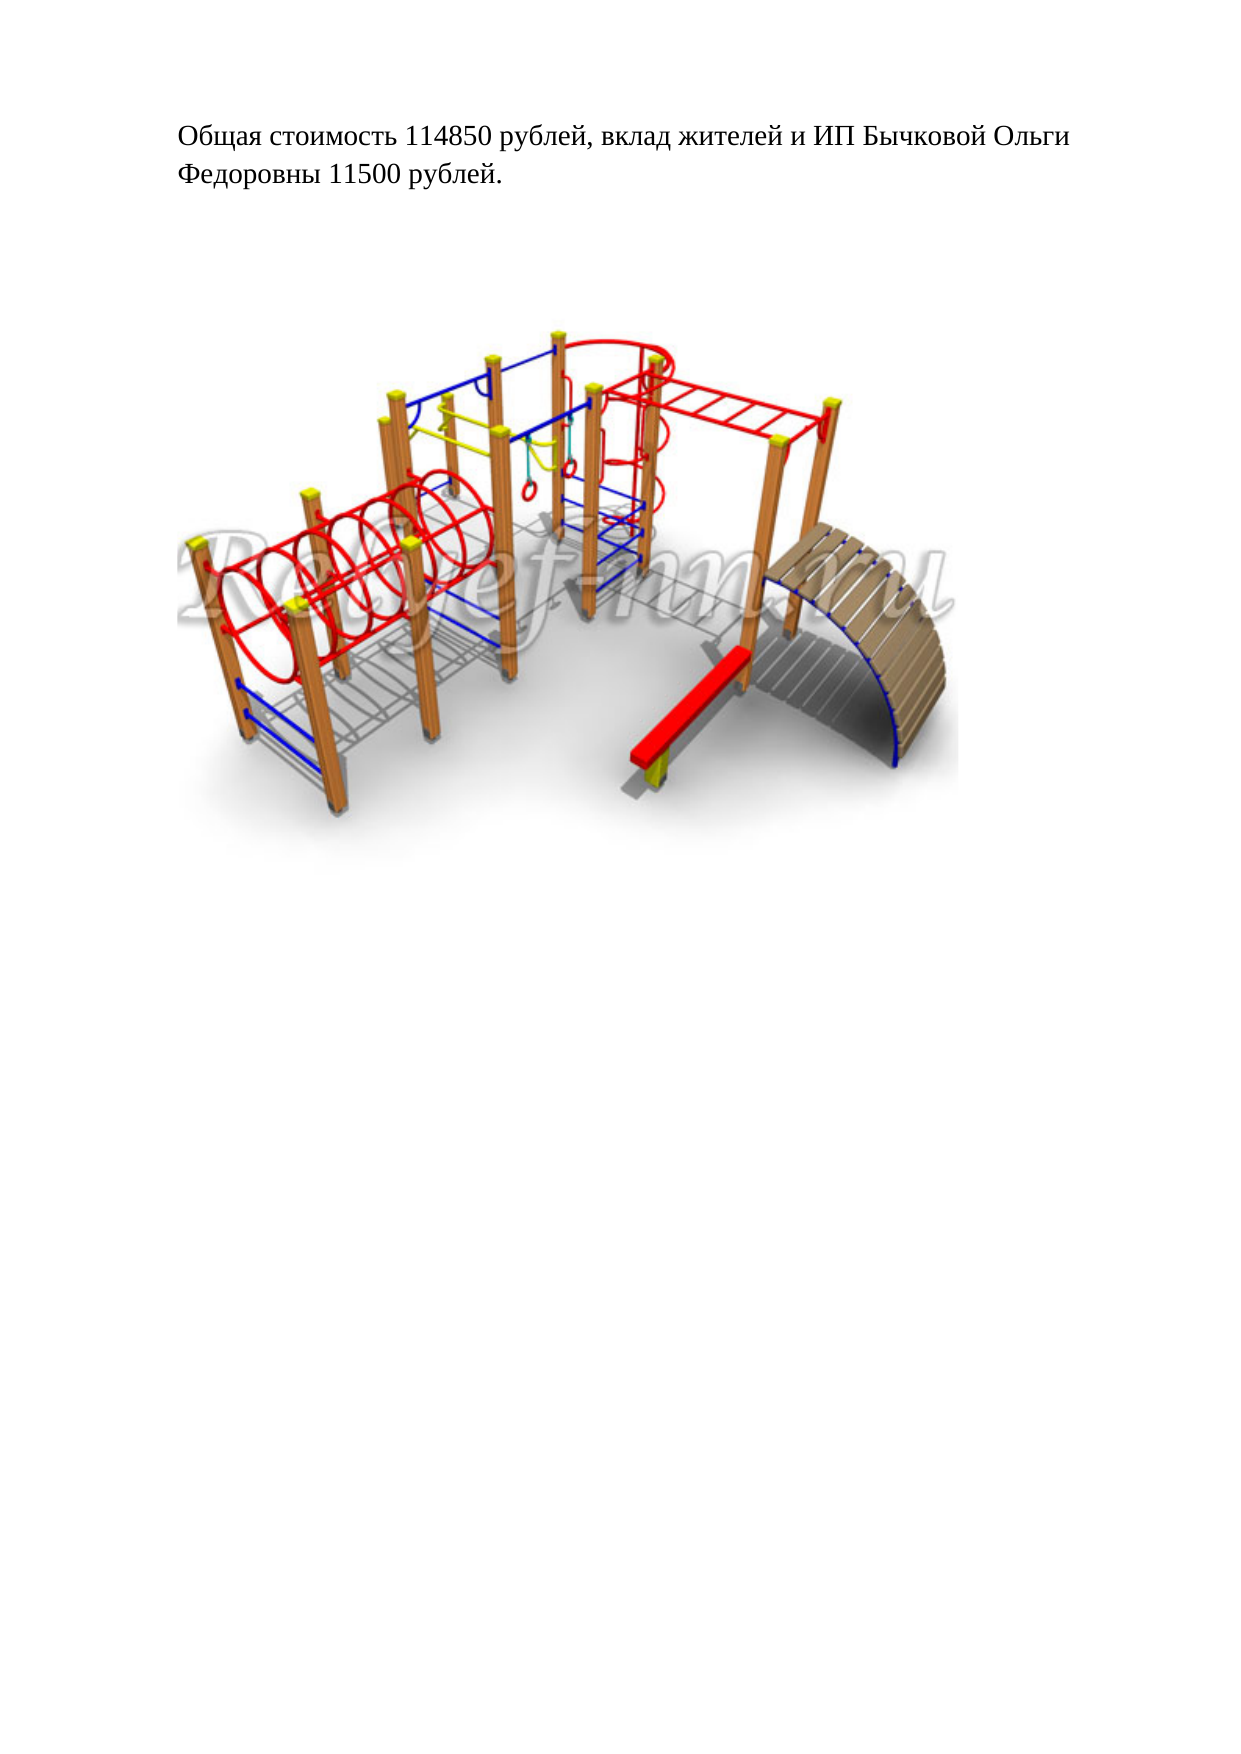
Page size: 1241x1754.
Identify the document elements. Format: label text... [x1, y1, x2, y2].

picture [177, 194, 959, 976]
